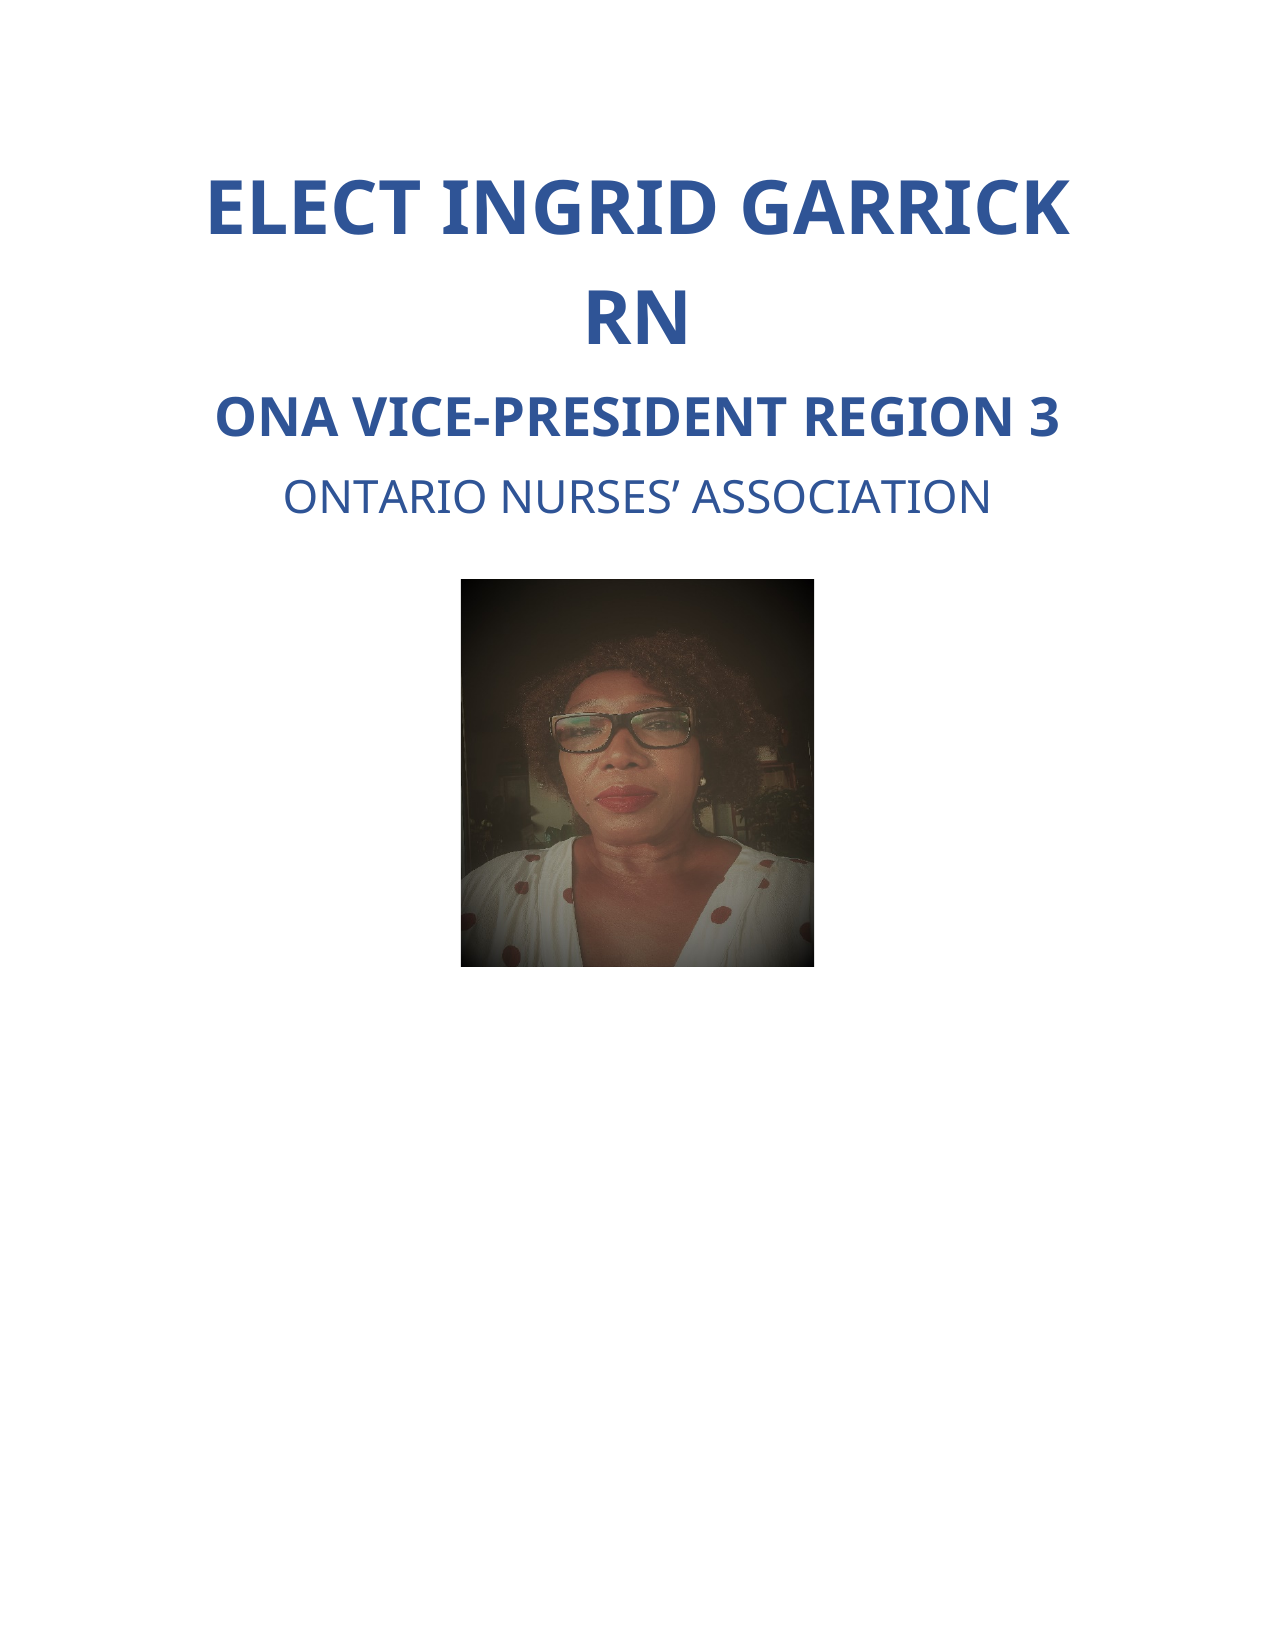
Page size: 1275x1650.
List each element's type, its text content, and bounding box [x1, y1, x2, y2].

subtitle ELECT INGRID GARRICK RN [150, 154, 1125, 367]
subtitle ONTARIO NURSES’ ASSOCIATION [150, 465, 1125, 527]
picture [460, 579, 815, 967]
subtitle ONA VICE-PRESIDENT REGION 3 [150, 379, 1125, 453]
